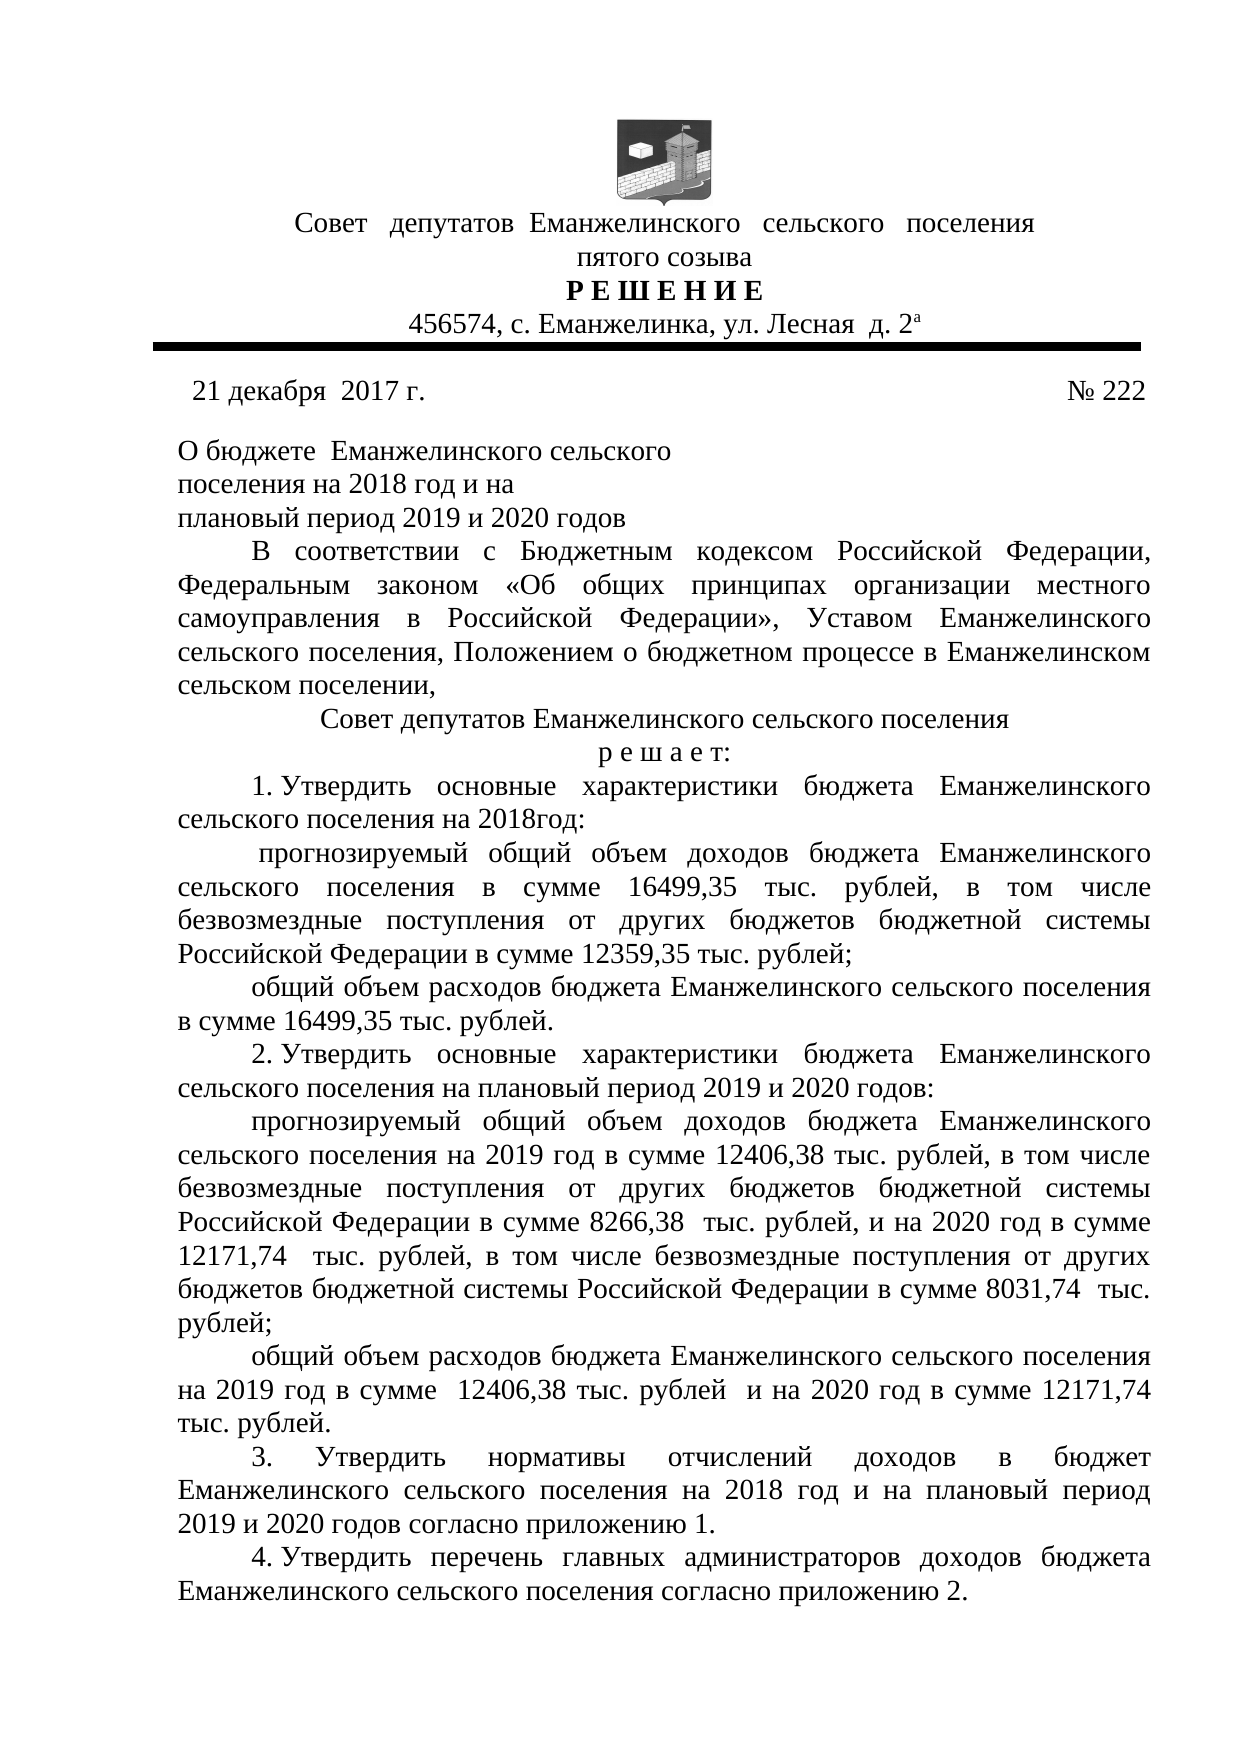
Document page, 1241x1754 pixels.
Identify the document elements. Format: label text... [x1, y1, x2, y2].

text 4. Утвердить перечень главных администраторов доходов бюджета Еманжелинского сельского поселения согласно приложению 2. [177, 1539, 1152, 1607]
text 2. Утвердить основные характеристики бюджета Еманжелинского сельского поселения на плановый период 2019 и 2020 годов: [177, 1036, 1152, 1103]
text 456574, с. Еманжелинка, ул. Лесная д. 2а [177, 306, 1152, 340]
text 21 декабря 2017 г. № 222 [177, 373, 1152, 407]
title О бюджете Еманжелинского сельского [177, 433, 1152, 466]
picture [616, 118, 713, 206]
text прогнозируемый общий объем доходов бюджета Еманжелинского сельского поселения на 2019 год в сумме 12406,38 тыс. рублей, в том числе безвозмездные поступления от других бюджетов бюджетной системы Российской Федерации в сумме 8266,38 тыс. рублей, и на 2020 год в сумме 12171,74 тыс. рублей, в том числе безвозмездные поступления от других бюджетов бюджетной системы Российской Федерации в сумме 8031,74 тыс. рублей; [177, 1103, 1152, 1338]
title поселения на 2018 год и на [177, 466, 1152, 500]
text общий объем расходов бюджета Еманжелинского сельского поселения на 2019 год в сумме 12406,38 тыс. рублей и на 2020 год в сумме 12171,74 тыс. рублей. [177, 1338, 1152, 1439]
text пятого созыва [177, 239, 1152, 273]
text Совет депутатов Еманжелинского сельского поселения [177, 206, 1152, 239]
text Совет депутатов Еманжелинского сельского поселения [177, 701, 1152, 734]
title плановый период 2019 и 2020 годов [177, 500, 1152, 533]
text В соответствии с Бюджетным кодексом Российской Федерации, Федеральным законом «Об общих принципах организации местного самоуправления в Российской Федерации», Уставом Еманжелинского сельского поселения, Положением о бюджетном процессе в Еманжелинском сельском поселении, [177, 533, 1152, 701]
text Р Е Ш Е Н И Е [177, 273, 1152, 306]
text прогнозируемый общий объем доходов бюджета Еманжелинского сельского поселения в сумме 16499,35 тыс. рублей, в том числе безвозмездные поступления от других бюджетов бюджетной системы Российской Федерации в сумме 12359,35 тыс. рублей; [177, 835, 1152, 969]
text общий объем расходов бюджета Еманжелинского сельского поселения в сумме 16499,35 тыс. рублей. [177, 969, 1152, 1036]
text р е ш а е т: [177, 734, 1152, 768]
text 3. Утвердить нормативы отчислений доходов в бюджет Еманжелинского сельского поселения на 2018 год и на плановый период 2019 и 2020 годов согласно приложению 1. [177, 1439, 1152, 1539]
text 1. Утвердить основные характеристики бюджета Еманжелинского сельского поселения на 2018год: [177, 768, 1152, 835]
